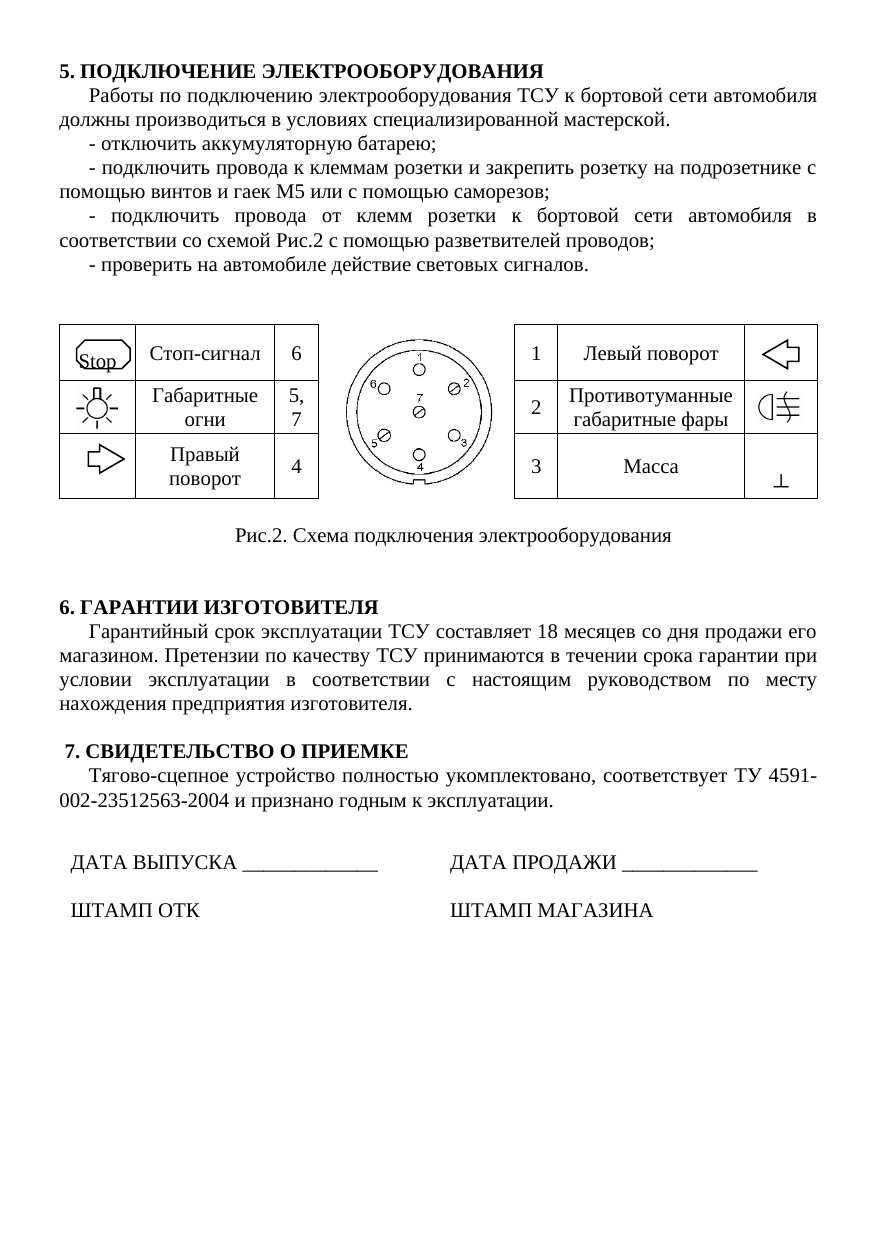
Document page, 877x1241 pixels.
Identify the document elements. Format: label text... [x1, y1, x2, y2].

table_header Левый поворот [558, 325, 744, 380]
text Тягово-сцепное устройство полностью укомплектовано, соответствует ТУ 4591-002-23512563-2004 и признано годным к эксплуатации. [59, 763, 818, 812]
table_cell ШТАМП ОТК [59, 898, 438, 946]
table_cell 3 [515, 434, 557, 498]
table_cell [60, 434, 135, 498]
table_header [745, 325, 817, 380]
table_header [504, 324, 514, 498]
table_cell ШТАМП МАГАЗИНА [439, 898, 818, 946]
table_header 6 [275, 325, 318, 380]
text 7. СВИДЕТЕЛЬСТВО О ПРИЕМКЕ [59, 739, 818, 763]
text - отключить аккумуляторную батарею; [59, 131, 818, 155]
table_cell [745, 381, 817, 433]
text 6. ГАРАНТИИ ИЗГОТОВИТЕЛЯ [59, 595, 818, 619]
table_header ДАТА ВЫПУСКА _____________ [59, 850, 438, 898]
table_cell 5, 7 [275, 381, 318, 433]
text Работы по подключению электрооборудования ТСУ к бортовой сети автомобиля должны производиться в условиях специализированной мастерской. [59, 83, 818, 131]
table_header Stop [60, 325, 135, 380]
text Гарантийный срок эксплуатации ТСУ составляет 18 месяцев со дня продажи его магазином. Претензии по качеству ТСУ принимаются в течении срока гарантии при условии эксплуатации в соответствии с настоящим руководством по месту нахождения предприятия изготовителя. [59, 619, 818, 715]
text Рис.2. Схема подключения электрооборудования [59, 523, 818, 547]
table_header 1 [515, 325, 557, 380]
text 5. ПОДКЛЮЧЕНИЕ ЭЛЕКТРООБОРУДОВАНИЯ [59, 59, 818, 83]
table_header Стоп-сигнал [136, 325, 274, 380]
table_cell Противотуманные габаритные фары [558, 381, 744, 433]
table_header [319, 324, 329, 498]
table_cell [60, 381, 135, 433]
table_header ДАТА ПРОДАЖИ _____________ [439, 850, 818, 898]
table_cell Масса [558, 434, 744, 498]
text - проверить на автомобиле действие световых сигналов. [59, 252, 818, 276]
text - подключить провода к клеммам розетки и закрепить розетку на подрозетнике с помощью винтов и гаек М5 или с помощью саморезов; [59, 155, 818, 203]
table_cell 2 [515, 381, 557, 433]
picture [329, 324, 504, 498]
table_cell Правый поворот [136, 434, 274, 498]
table_cell Габаритные огни [136, 381, 274, 433]
table_cell ┴ [745, 434, 817, 498]
table_cell 4 [275, 434, 318, 498]
text - подключить провода от клемм розетки к бортовой сети автомобиля в соответствии со схемой Рис.2 с помощью разветвителей проводов; [59, 203, 818, 252]
